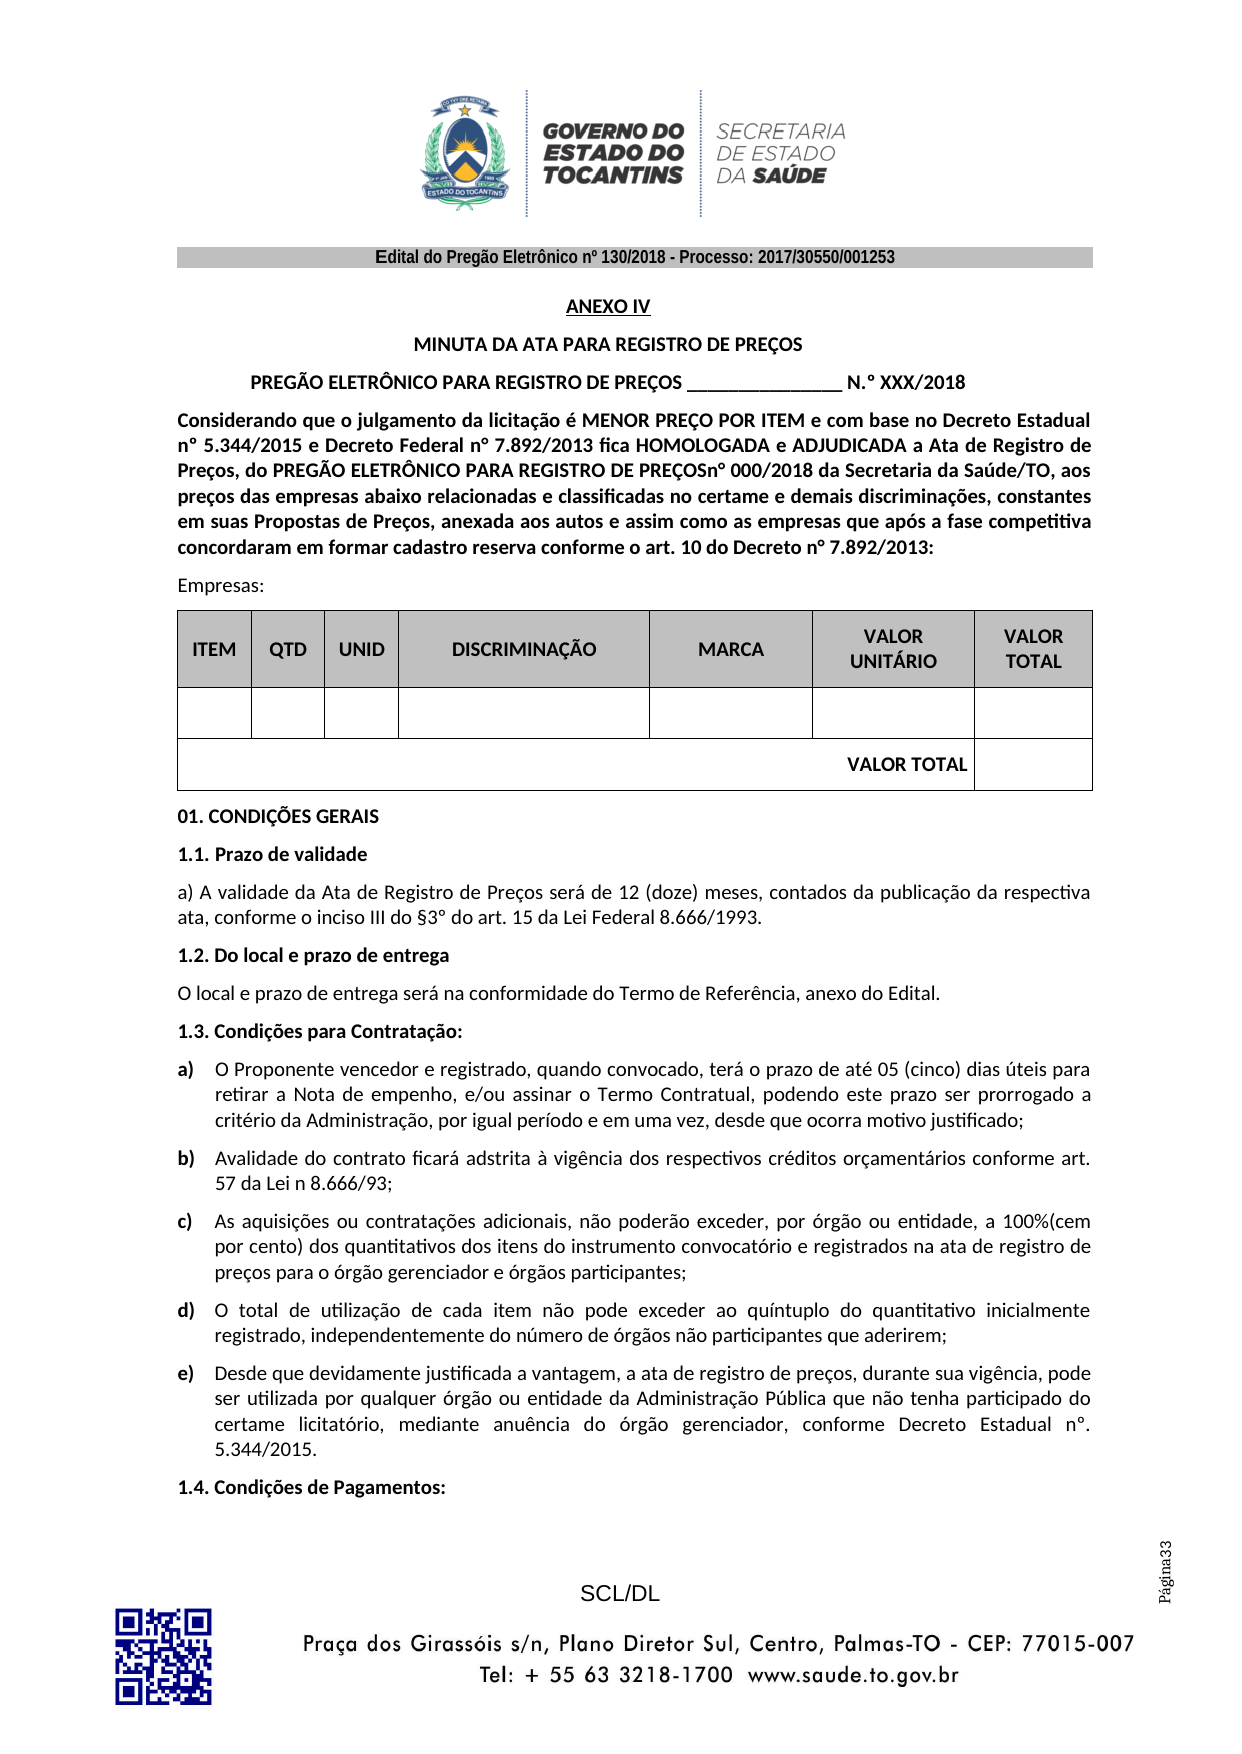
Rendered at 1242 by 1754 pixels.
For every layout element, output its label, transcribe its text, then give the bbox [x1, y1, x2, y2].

table_header UNID [325, 611, 398, 687]
text Considerando que o julgamento da licitação é MENOR PREÇO POR ITEM e com base no Decreto Estadual nº 5.344/2015 e Decreto Federal n° 7.892/2013 fica HOMOLOGADA e ADJUDICADA a Ata de Registro de Preços, do PREGÃO ELETRÔNICO PARA REGISTRO DE PREÇOSn° 000/2018 da Secretaria da Saúde/TO, aos preços das empresas abaixo relacionadas e classificadas no certame e demais discriminações, constantes em suas Propostas de Preços, anexada aos autos e assim como as empresas que após a fase competitiva concordaram em formar cadastro reserva conforme o art. 10 do Decreto n° 7.892/2013: [177, 407, 1093, 559]
picture [236, 87, 1034, 220]
text ANEXO IV [177, 293, 1039, 318]
text PREGÃO ELETRÔNICO PARA REGISTRO DE PREÇOS _______________ N.º XXX/2018 [177, 369, 1039, 394]
table_cell [178, 688, 251, 738]
table_header VALOR UNITÁRIO [813, 611, 974, 687]
list O Proponente vencedor e registrado, quando convocado, terá o prazo de até 05 (cinco) dias úteis para retirar a Nota de empenho, e/ou assinar o Termo Contratual, podendo este prazo ser prorrogado a critério da Administração, por igual período e em uma vez, desde que ocorra motivo justificado; [177, 1056, 1093, 1132]
table_cell [650, 688, 812, 738]
table_header MARCA [650, 611, 812, 687]
table_header DISCRIMINAÇÃO [399, 611, 649, 687]
table_cell VALOR TOTAL [178, 739, 974, 789]
subtitle Empresas: [177, 572, 1093, 597]
text MINUTA DA ATA PARA REGISTRO DE PREÇOS [177, 331, 1039, 356]
table_header VALOR TOTAL [975, 611, 1092, 687]
table_header QTD [252, 611, 324, 687]
table_cell [975, 739, 1092, 789]
list As aquisições ou contratações adicionais, não poderão exceder, por órgão ou entidade, a 100%(cem por cento) dos quantitativos dos itens do instrumento convocatório e registrados na ata de registro de preços para o órgão gerenciador e órgãos participantes; [177, 1208, 1093, 1284]
subtitle 1.3. Condições para Contratação: [177, 1018, 1093, 1043]
table_cell [975, 688, 1092, 738]
text 01. CONDIÇÕES GERAIS [177, 803, 1093, 828]
list O total de utilização de cada item não pode exceder ao quíntuplo do quantitativo inicialmente registrado, independentemente do número de órgãos não participantes que aderirem; [177, 1297, 1093, 1348]
table_cell [399, 688, 649, 738]
text O local e prazo de entrega será na conformidade do Termo de Referência, anexo do Edital. [177, 980, 1093, 1006]
table_cell [813, 688, 974, 738]
table_cell [325, 688, 398, 738]
list Avalidade do contrato ficará adstrita à vigência dos respectivos créditos orçamentários conforme art. 57 da Lei n 8.666/93; [177, 1145, 1093, 1196]
list Desde que devidamente justificada a vantagem, a ata de registro de preços, durante sua vigência, pode ser utilizada por qualquer órgão ou entidade da Administração Pública que não tenha participado do certame licitatório, mediante anuência do órgão gerenciador, conforme Decreto Estadual nº. 5.344/2015. [177, 1360, 1093, 1462]
table_header ITEM [178, 611, 251, 687]
picture [111, 1604, 1134, 1709]
text a) A validade da Ata de Registro de Preços será de 12 (doze) meses, contados da publicação da respectiva ata, conforme o inciso III do §3º do art. 15 da Lei Federal 8.666/1993. [177, 879, 1093, 930]
table_cell [252, 688, 324, 738]
text 1.2. Do local e prazo de entrega [177, 942, 1093, 968]
text 1.4. Condições de Pagamentos: [177, 1474, 1093, 1500]
list Prazo de validade [177, 841, 1093, 866]
